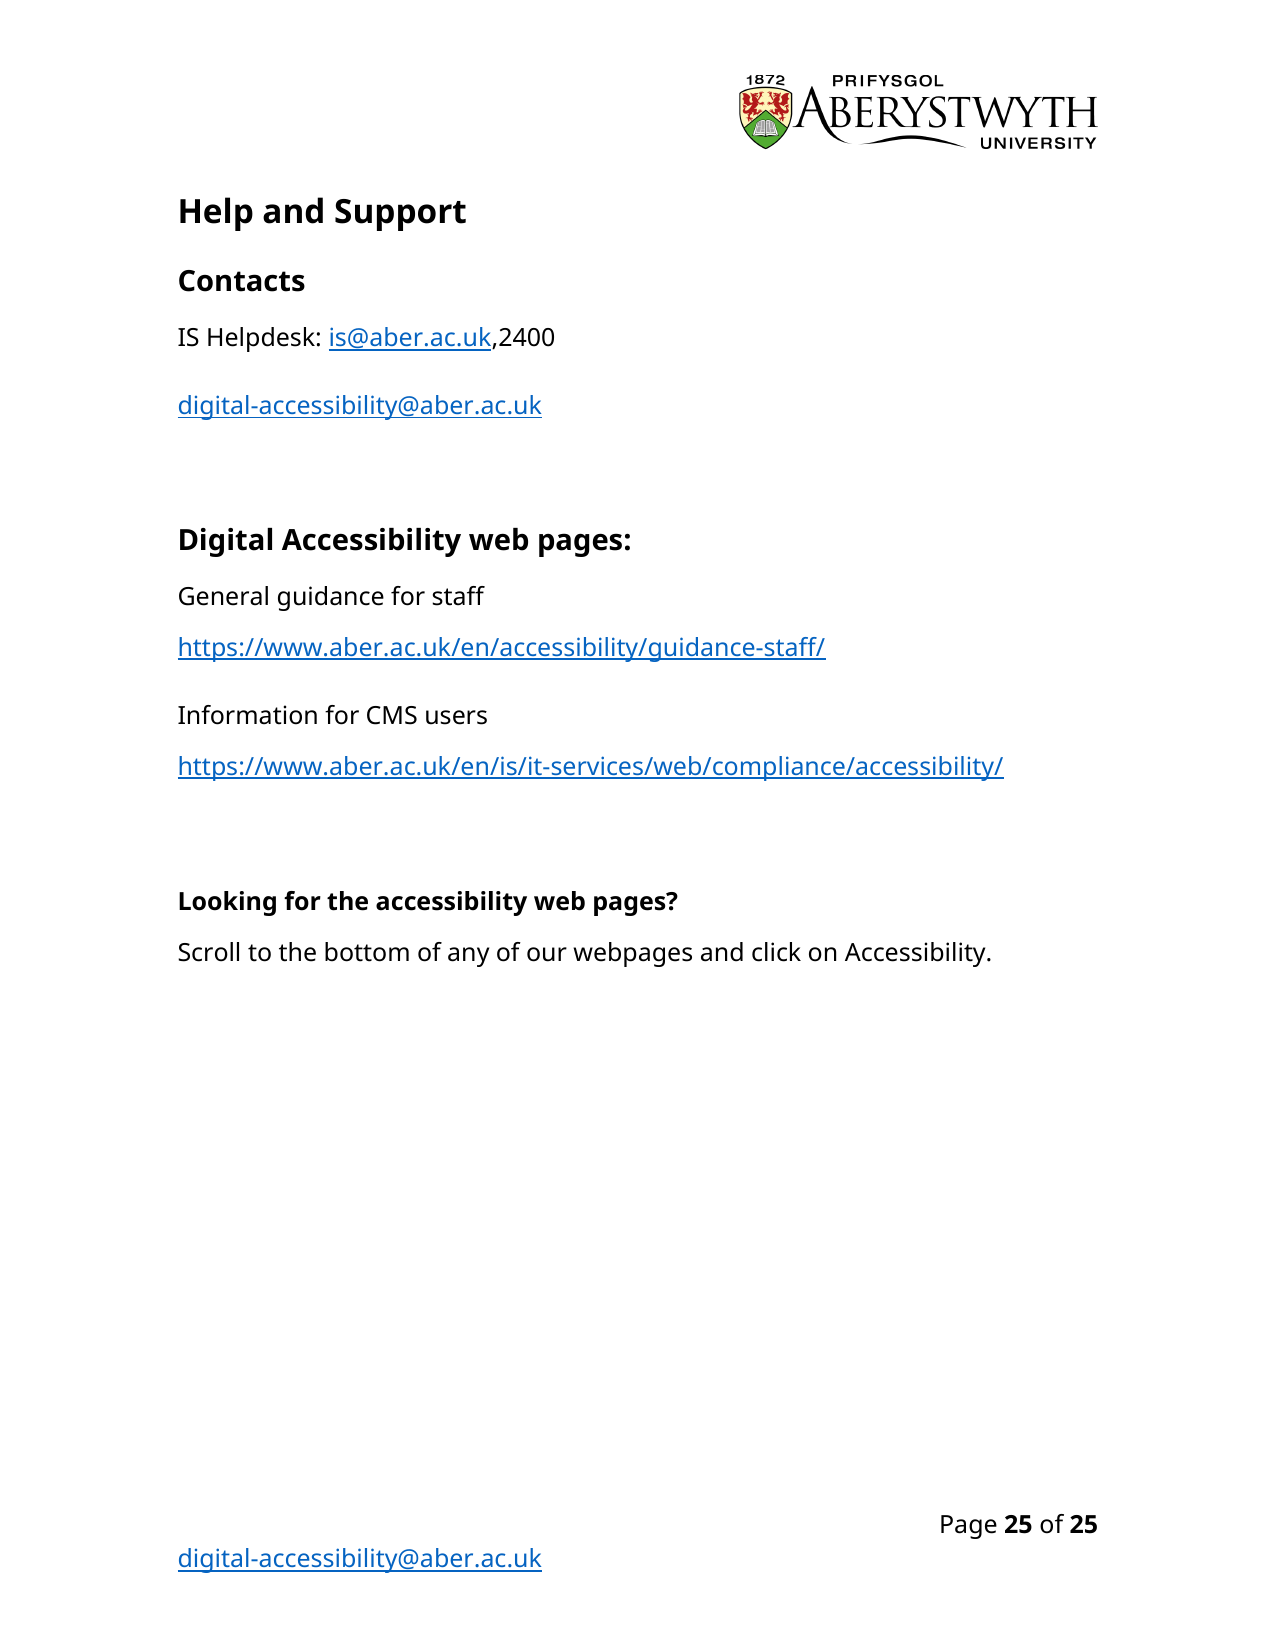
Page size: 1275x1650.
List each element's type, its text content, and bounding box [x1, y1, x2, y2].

subtitle Help and Support [177, 188, 1098, 234]
text Information for CMS users https://www.aber.ac.uk/en/is/it-services/web/compliance/accessibility/ [177, 697, 1098, 782]
text General guidance for staff https://www.aber.ac.uk/en/accessibility/guidance-staff/ [177, 578, 1098, 664]
subtitle Looking for the accessibility web pages? [177, 884, 1098, 918]
text digital-accessibility@aber.ac.uk [177, 388, 1098, 422]
picture [739, 75, 1098, 150]
text Scroll to the bottom of any of our webpages and click on Accessibility. [177, 935, 1098, 969]
text IS Helpdesk: is@aber.ac.uk,2400 [177, 320, 1098, 354]
subtitle Digital Accessibility web pages: [177, 519, 1098, 559]
subtitle Contacts [177, 261, 1098, 300]
